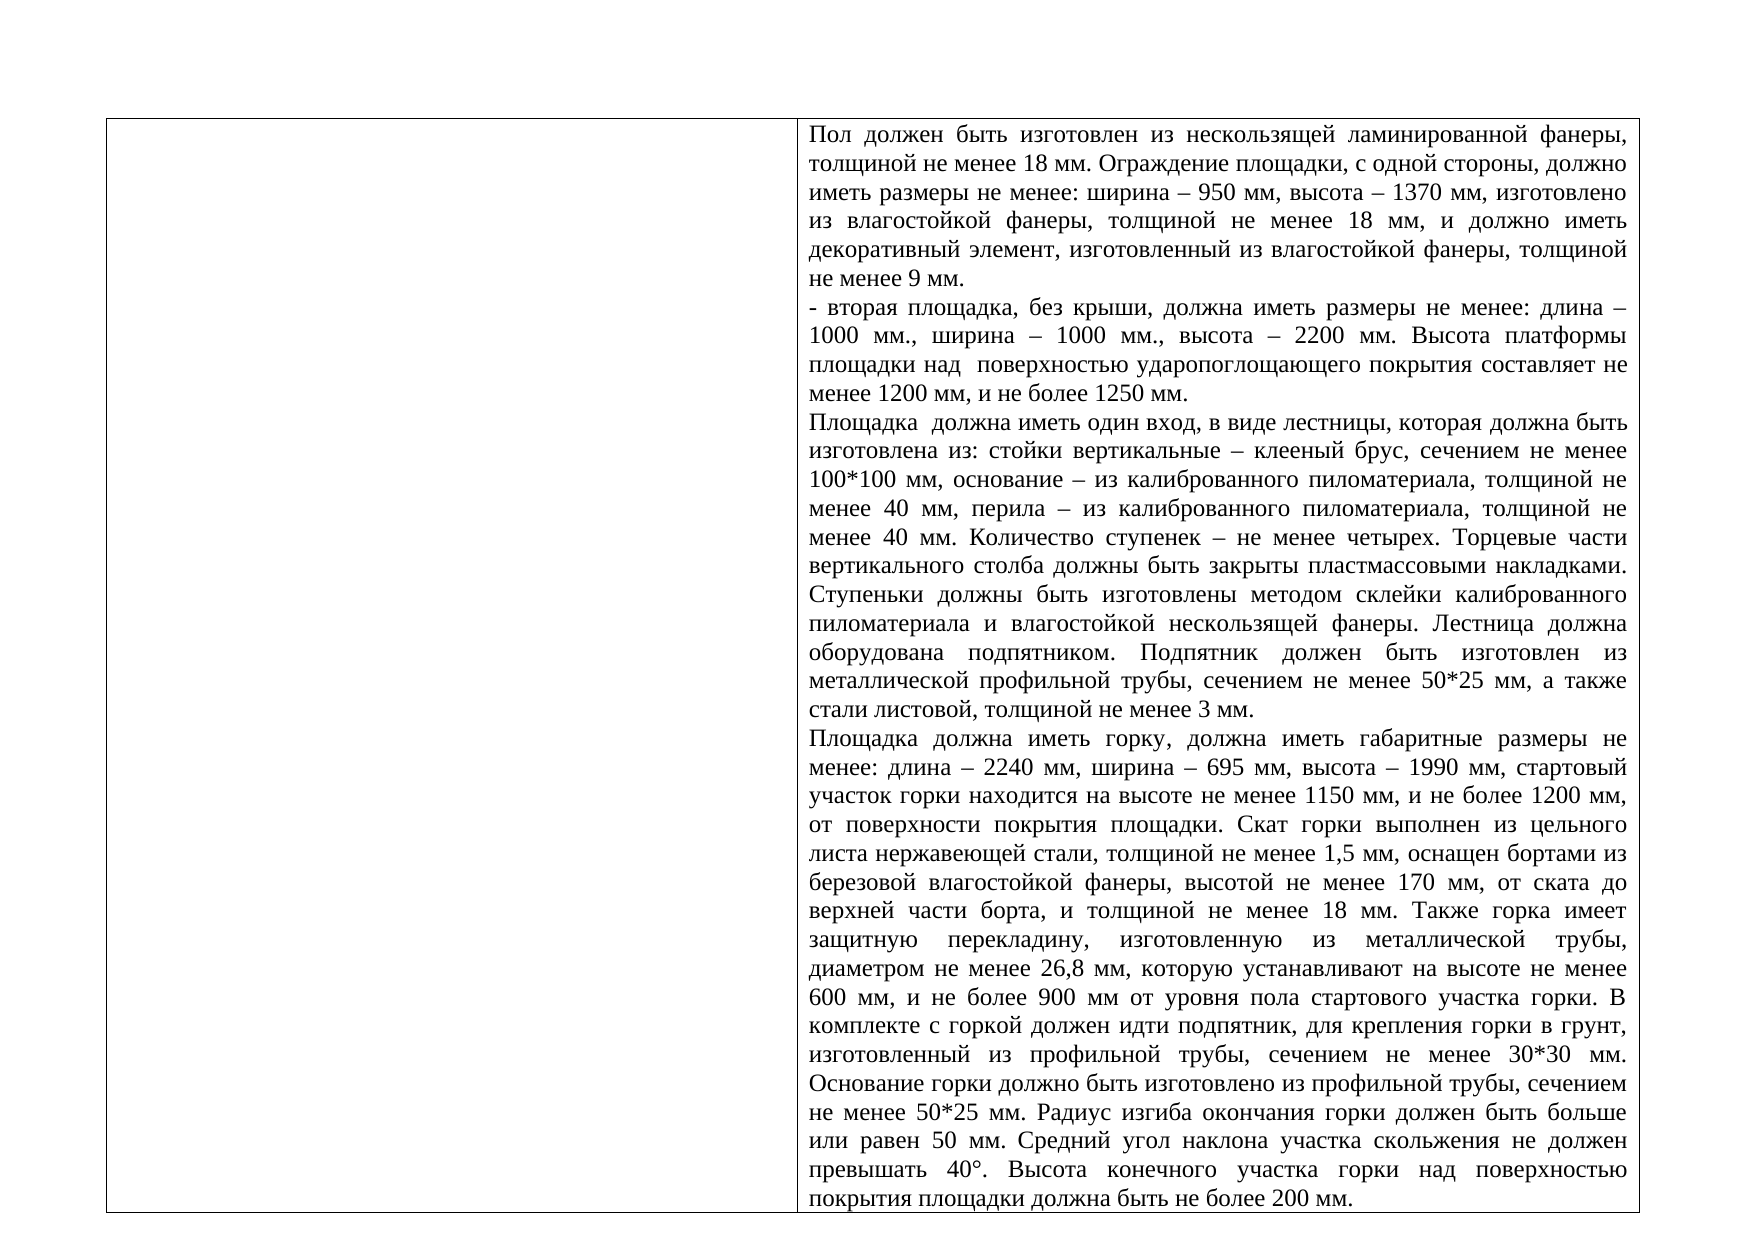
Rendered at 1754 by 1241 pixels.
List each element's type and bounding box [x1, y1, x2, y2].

table_header [107, 119, 797, 1212]
table_header [798, 119, 1639, 1212]
